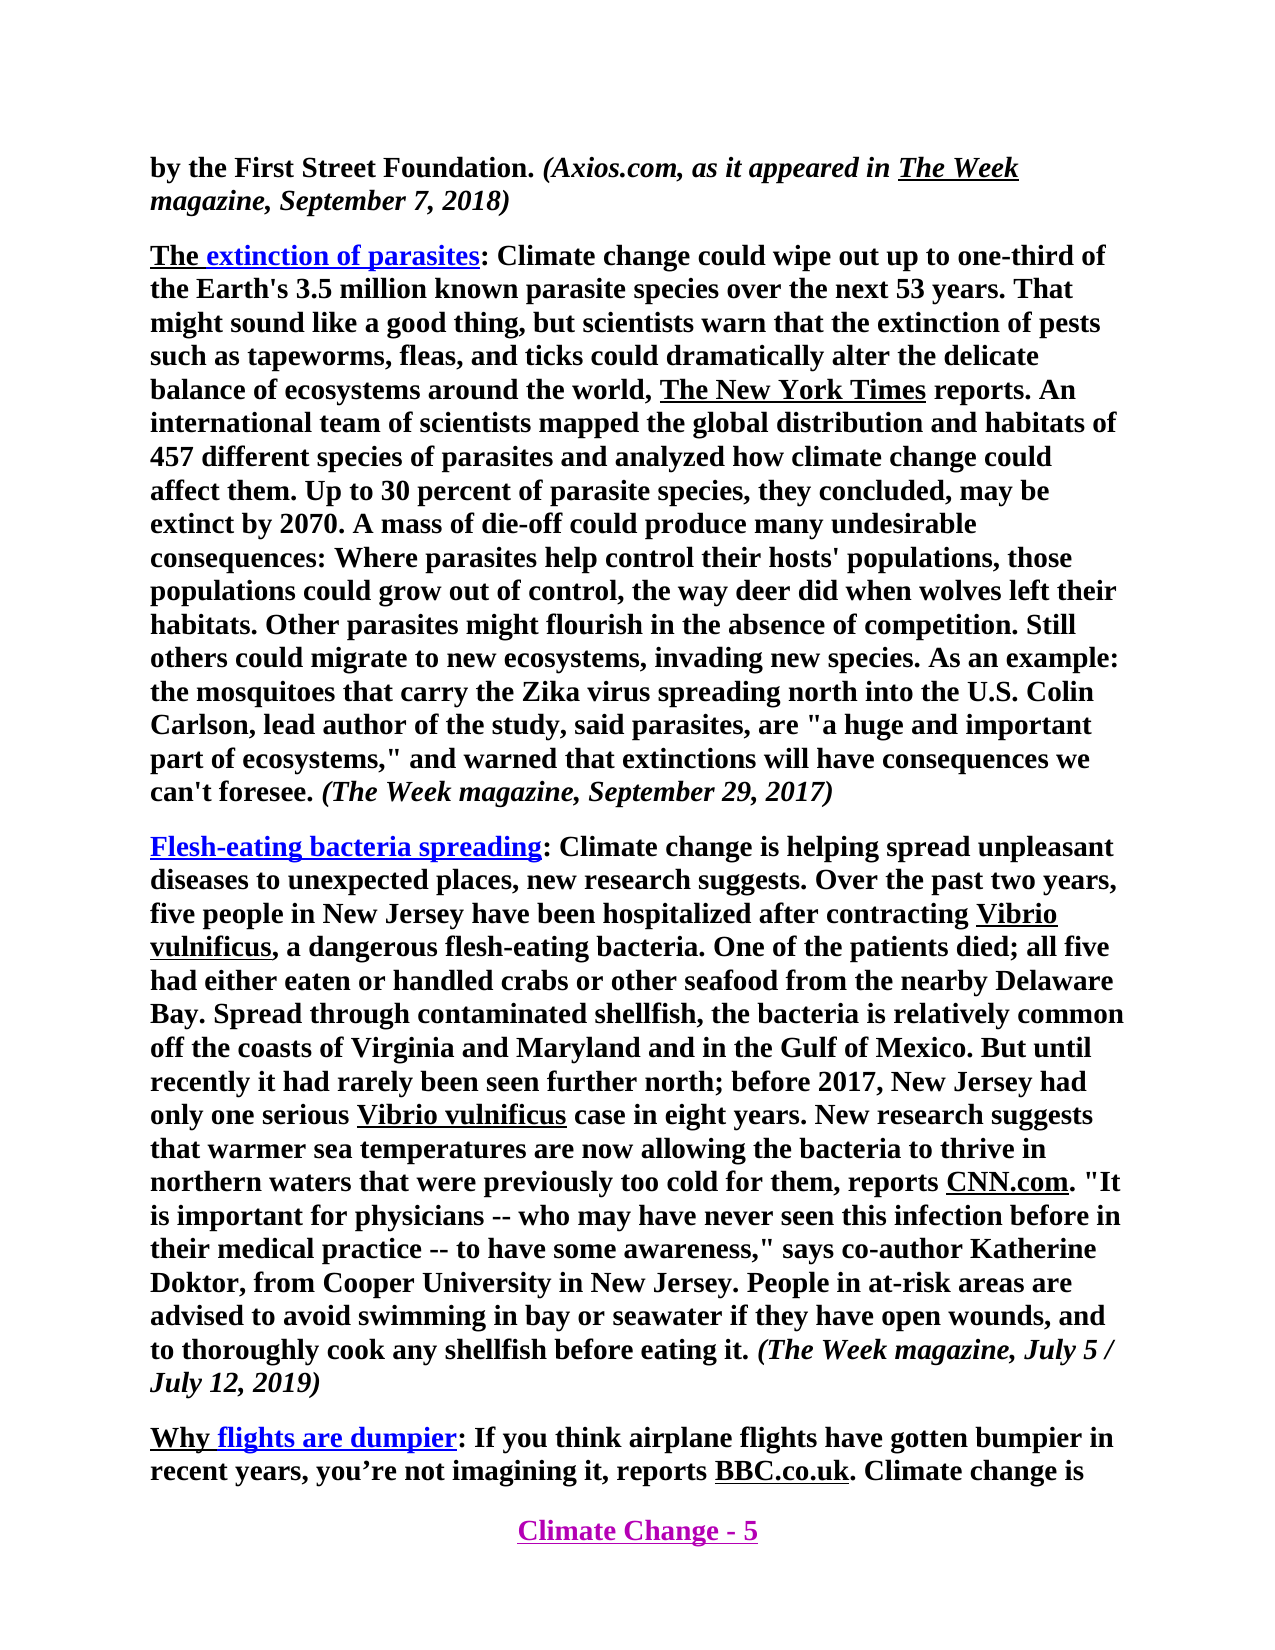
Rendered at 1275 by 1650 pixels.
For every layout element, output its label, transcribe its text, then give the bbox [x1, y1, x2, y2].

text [150, 150, 1125, 217]
text Flesh-eating bacteria spreading: Climate change is helping spread unpleasant diseases to unexpected places, new research suggests. Over the past two years, five people in New Jersey have been hospitalized after contracting Vibrio vulnificus, a dangerous flesh-eating bacteria. One of the patients died; all five had either eaten or handled crabs or other seafood from the nearby Delaware Bay. Spread through contaminated shellfish, the bacteria is relatively common off the coasts of Virginia and Maryland and in the Gulf of Mexico. But until recently it had rarely been seen further north; before 2017, New Jersey had only one serious Vibrio vulnificus case in eight years. New research suggests that warmer sea temperatures are now allowing the bacteria to thrive in northern waters that were previously too cold for them, reports CNN.com. "It is important for physicians -- who may have never seen this infection before in their medical practice -- to have some awareness," says co-author Katherine Doktor, from Cooper University in New Jersey. People in at-risk areas are advised to avoid swimming in bay or seawater if they have open wounds, and to thoroughly cook any shellfish before eating it. (The Week magazine, July 5 / July 12, 2019) [150, 829, 1125, 1399]
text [150, 1420, 1125, 1487]
text The extinction of parasites: Climate change could wipe out up to one-third of the Earth's 3.5 million known parasite species over the next 53 years. That might sound like a good thing, but scientists warn that the extinction of pests such as tapeworms, fleas, and ticks could dramatically alter the delicate balance of ecosystems around the world, The New York Times reports. An international team of scientists mapped the global distribution and habitats of 457 different species of parasites and analyzed how climate change could affect them. Up to 30 percent of parasite species, they concluded, may be extinct by 2070. A mass of die-off could produce many undesirable consequences: Where parasites help control their hosts' populations, those populations could grow out of control, the way deer did when wolves left their habitats. Other parasites might flourish in the absence of competition. Still others could migrate to new ecosystems, invading new species. As an example: the mosquitoes that carry the Zika virus spreading north into the U.S. Colin Carlson, lead author of the study, said parasites, are "a huge and important part of ecosystems," and warned that extinctions will have consequences we can't foresee. (The Week magazine, September 29, 2017) [150, 238, 1125, 808]
